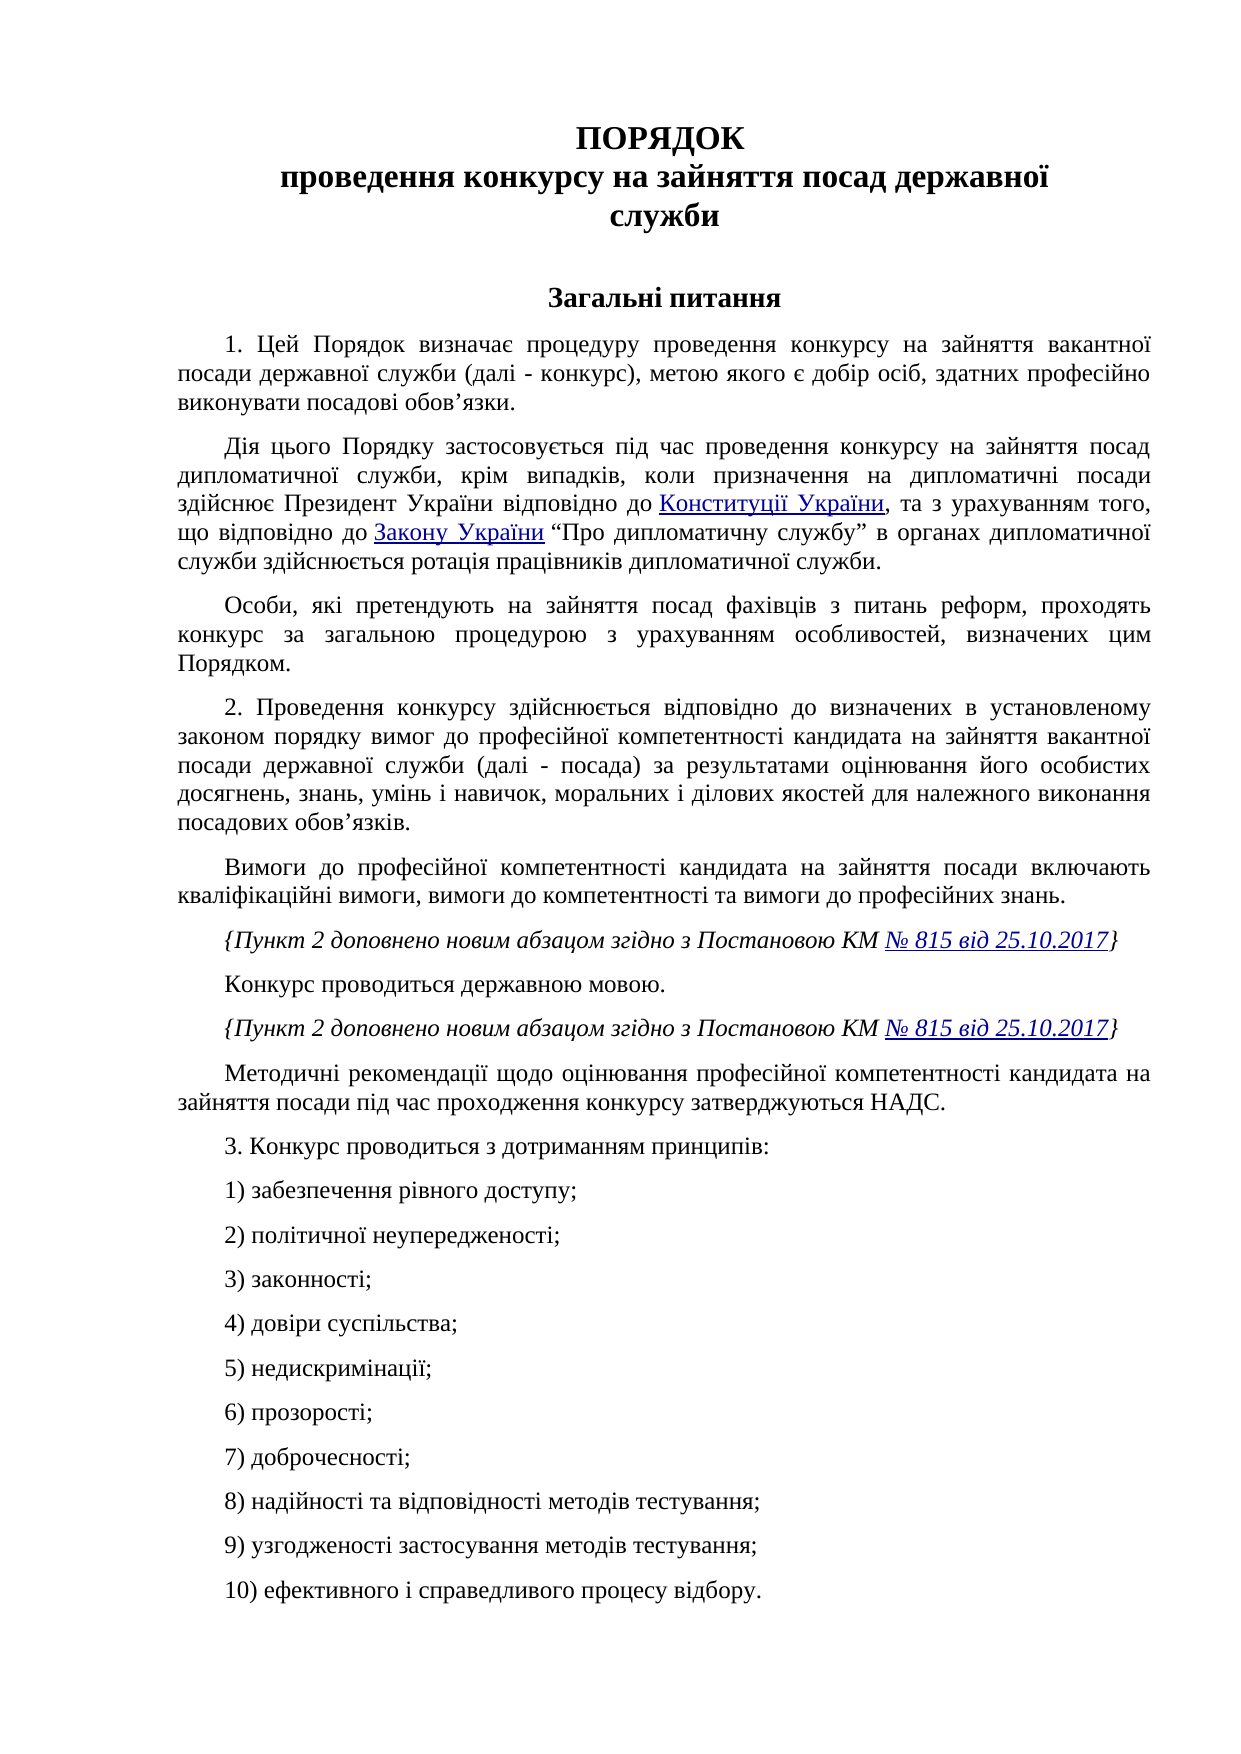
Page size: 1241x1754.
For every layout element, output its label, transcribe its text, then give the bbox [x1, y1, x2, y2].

text 1. Цей Порядок визначає процедуру проведення конкурсу на зайняття вакантної посади державної служби (далі - конкурс), метою якого є добір осіб, здатних професійно виконувати посадові обов’язки. [177, 329, 1152, 415]
text Конкурс проводиться державною мовою. [177, 969, 1152, 998]
text Загальні питання [224, 280, 1105, 313]
text 2) політичної неупередженості; [177, 1220, 1152, 1248]
text 10) ефективного і справедливого процесу відбору. [177, 1575, 1152, 1603]
text 8) надійності та відповідності методів тестування; [177, 1486, 1152, 1515]
text Дія цього Порядку застосовується під час проведення конкурсу на зайняття посад дипломатичної служби, крім випадків, коли призначення на дипломатичні посади здійснює Президент України відповідно до Конституції України, та з урахуванням того, що відповідно до Закону України “Про дипломатичну службу” в органах дипломатичної служби здійснюється ротація працівників дипломатичної служби. [177, 431, 1152, 575]
text 5) недискримінації; [177, 1353, 1152, 1382]
text 1) забезпечення рівного доступу; [177, 1175, 1152, 1204]
text ПОРЯДОК проведення конкурсу на зайняття посад державної служби [224, 118, 1105, 233]
text Особи, які претендують на зайняття посад фахівців з питань реформ, проходять конкурс за загальною процедурою з урахуванням особливостей, визначених цим Порядком. [177, 590, 1152, 677]
text 7) доброчесності; [177, 1442, 1152, 1470]
text 3. Конкурс проводиться з дотриманням принципів: [177, 1131, 1152, 1160]
text 2. Проведення конкурсу здійснюється відповідно до визначених в установленому законом порядку вимог до професійної компетентності кандидата на зайняття вакантної посади державної служби (далі - посада) за результатами оцінювання його особистих досягнень, знань, умінь і навичок, моральних і ділових якостей для належного виконання посадових обов’язків. [177, 692, 1152, 836]
text 6) прозорості; [177, 1397, 1152, 1426]
text 9) узгодженості застосування методів тестування; [177, 1530, 1152, 1559]
text {Пункт 2 доповнено новим абзацом згідно з Постановою КМ № 815 від 25.10.2017} [177, 925, 1152, 953]
text Вимоги до професійної компетентності кандидата на зайняття посади включають кваліфікаційні вимоги, вимоги до компетентності та вимоги до професійних знань. [177, 852, 1152, 909]
text 4) довіри суспільства; [177, 1308, 1152, 1337]
text 3) законності; [177, 1264, 1152, 1293]
text {Пункт 2 доповнено новим абзацом згідно з Постановою КМ № 815 від 25.10.2017} [177, 1013, 1152, 1042]
text Методичні рекомендації щодо оцінювання професійної компетентності кандидата на зайняття посади під час проходження конкурсу затверджуються НАДС. [177, 1058, 1152, 1115]
